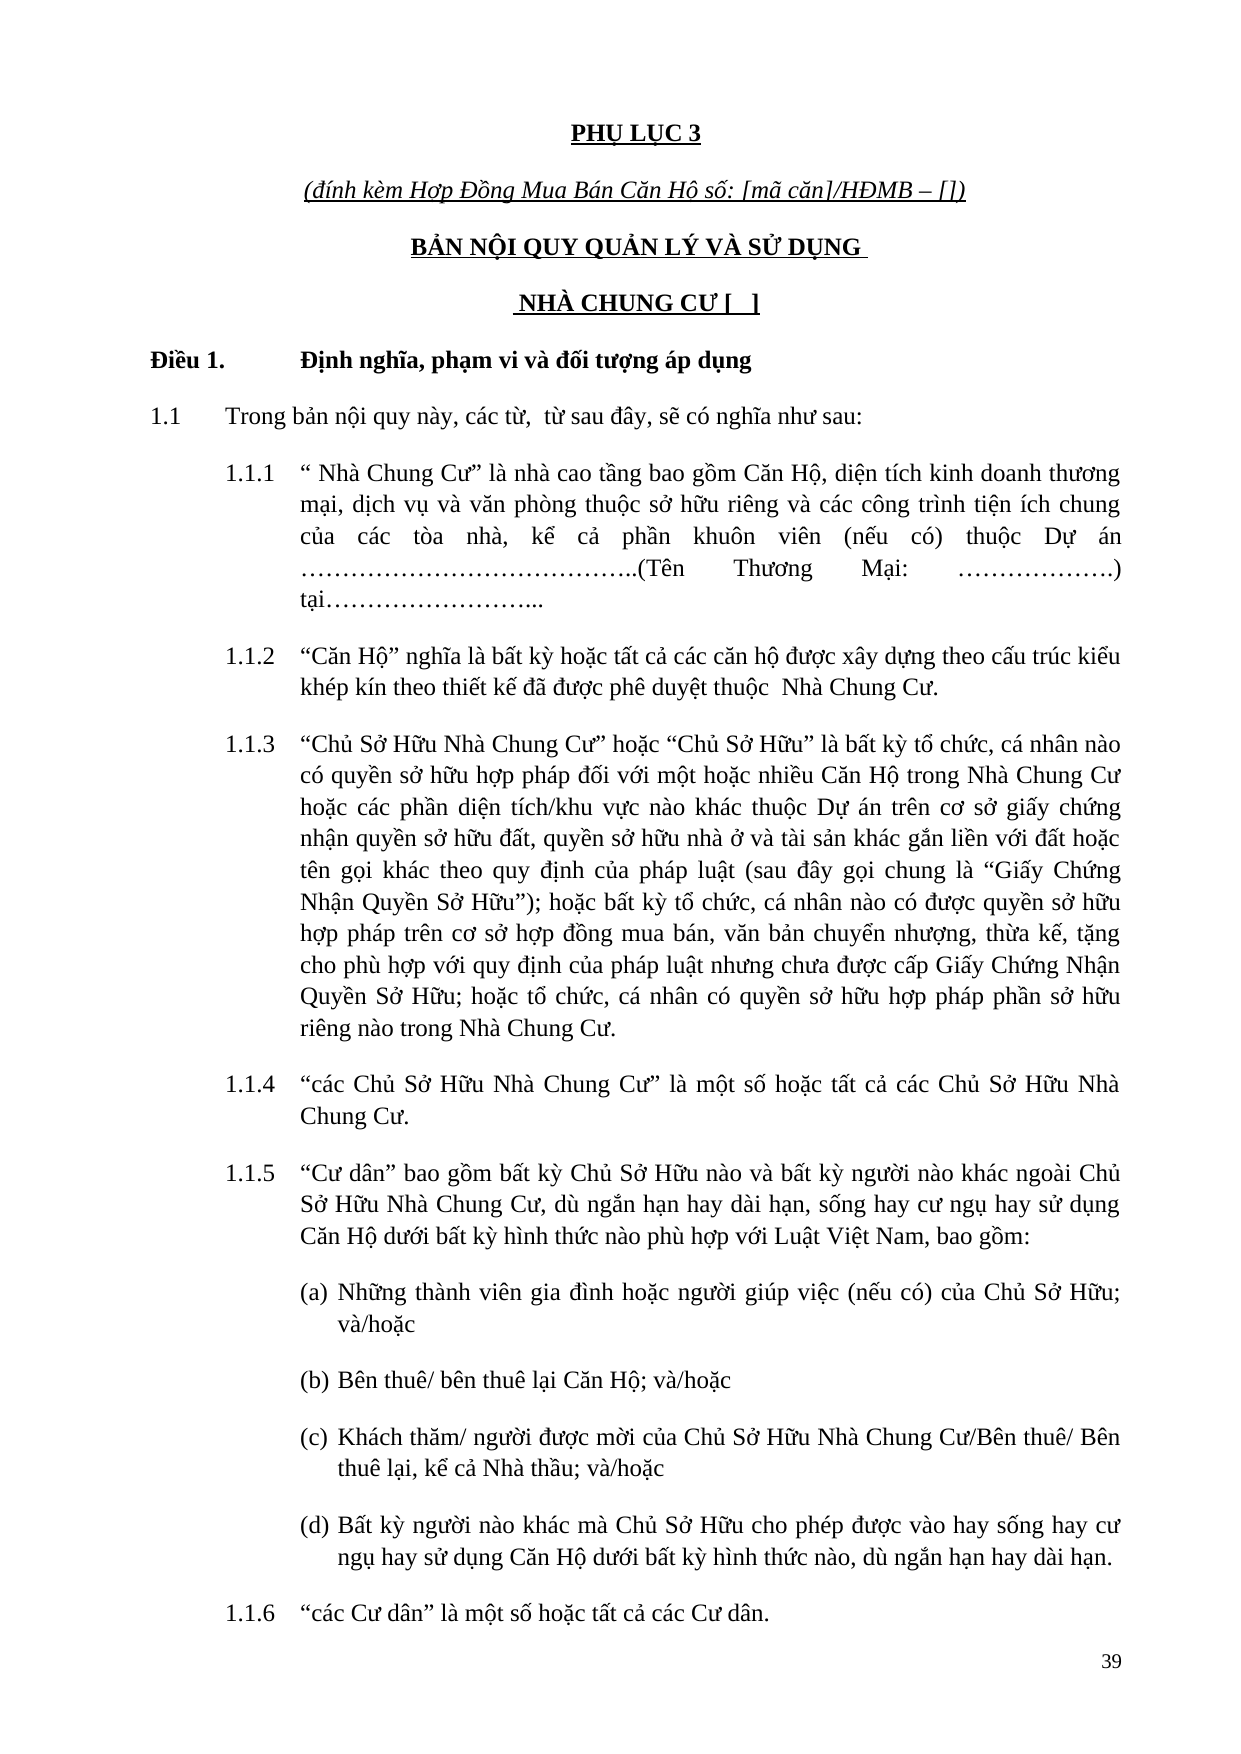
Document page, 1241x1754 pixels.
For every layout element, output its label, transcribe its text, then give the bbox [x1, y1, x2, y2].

list Bên thuê/ bên thuê lại Căn Hộ; và/hoặc [300, 1365, 1122, 1394]
list “Cư dân” bao gồm bất kỳ Chủ Sở Hữu nào và bất kỳ người nào khác ngoài Chủ Sở Hữu Nhà Chung Cư, dù ngắn hạn hay dài hạn, sống hay cư ngụ hay sử dụng Căn Hộ dưới bất kỳ hình thức nào phù hợp với Luật Việt Nam, bao gồm: [225, 1158, 1122, 1249]
list “ Nhà Chung Cư” là nhà cao tầng bao gồm Căn Hộ, diện tích kinh doanh thương mại, dịch vụ và văn phòng thuộc sở hữu riêng và các công trình tiện ích chung của các tòa nhà, kể cả phần khuôn viên (nếu có) thuộc Dự án …………………………………..(Tên Thương Mại: ……………….) tại……………………... [225, 458, 1122, 613]
list Khách thăm/ người được mời của Chủ Sở Hữu Nhà Chung Cư/Bên thuê/ Bên thuê lại, kể cả Nhà thầu; và/hoặc [300, 1422, 1122, 1482]
text 1.1 Trong bản nội quy này, các từ, từ sau đây, sẽ có nghĩa như sau: [150, 401, 1122, 430]
list Những thành viên gia đình hoặc người giúp việc (nếu có) của Chủ Sở Hữu; và/hoặc [300, 1277, 1122, 1338]
text PHỤ LỤC 3 [150, 118, 1122, 147]
text BẢN NỘI QUY QUẢN LÝ VÀ SỬ DỤNG [150, 232, 1122, 260]
list Bất kỳ người nào khác mà Chủ Sở Hữu cho phép được vào hay sống hay cư ngụ hay sử dụng Căn Hộ dưới bất kỳ hình thức nào, dù ngắn hạn hay dài hạn. [300, 1510, 1122, 1570]
text NHÀ CHUNG CƯ [ ] [150, 288, 1122, 317]
list “các Chủ Sở Hữu Nhà Chung Cư” là một số hoặc tất cả các Chủ Sở Hữu Nhà Chung Cư. [225, 1069, 1122, 1130]
list “Căn Hộ” nghĩa là bất kỳ hoặc tất cả các căn hộ được xây dựng theo cấu trúc kiểu khép kín theo thiết kế đã được phê duyệt thuộc Nhà Chung Cư. [225, 641, 1122, 701]
list “các Cư dân” là một số hoặc tất cả các Cư dân. [225, 1598, 1122, 1627]
text (đính kèm Hợp Đồng Mua Bán Căn Hộ số: [mã căn]/HĐMB – []) [150, 175, 1122, 204]
list “Chủ Sở Hữu Nhà Chung Cư” hoặc “Chủ Sở Hữu” là bất kỳ tổ chức, cá nhân nào có quyền sở hữu hợp pháp đối với một hoặc nhiều Căn Hộ trong Nhà Chung Cư hoặc các phần diện tích/khu vực nào khác thuộc Dự án trên cơ sở giấy chứng nhận quyền sở hữu đất, quyền sở hữu nhà ở và tài sản khác gắn liền với đất hoặc tên gọi khác theo quy định của pháp luật (sau đây gọi chung là “Giấy Chứng Nhận Quyền Sở Hữu”); hoặc bất kỳ tổ chức, cá nhân nào có được quyền sở hữu hợp pháp trên cơ sở hợp đồng mua bán, văn bản chuyển nhượng, thừa kế, tặng cho phù hợp với quy định của pháp luật nhưng chưa được cấp Giấy Chứng Nhận Quyền Sở Hữu; hoặc tổ chức, cá nhân có quyền sở hữu hợp pháp phần sở hữu riêng nào trong Nhà Chung Cư. [225, 729, 1122, 1042]
text Điều 1. Định nghĩa, phạm vi và đối tượng áp dụng [150, 345, 1122, 373]
